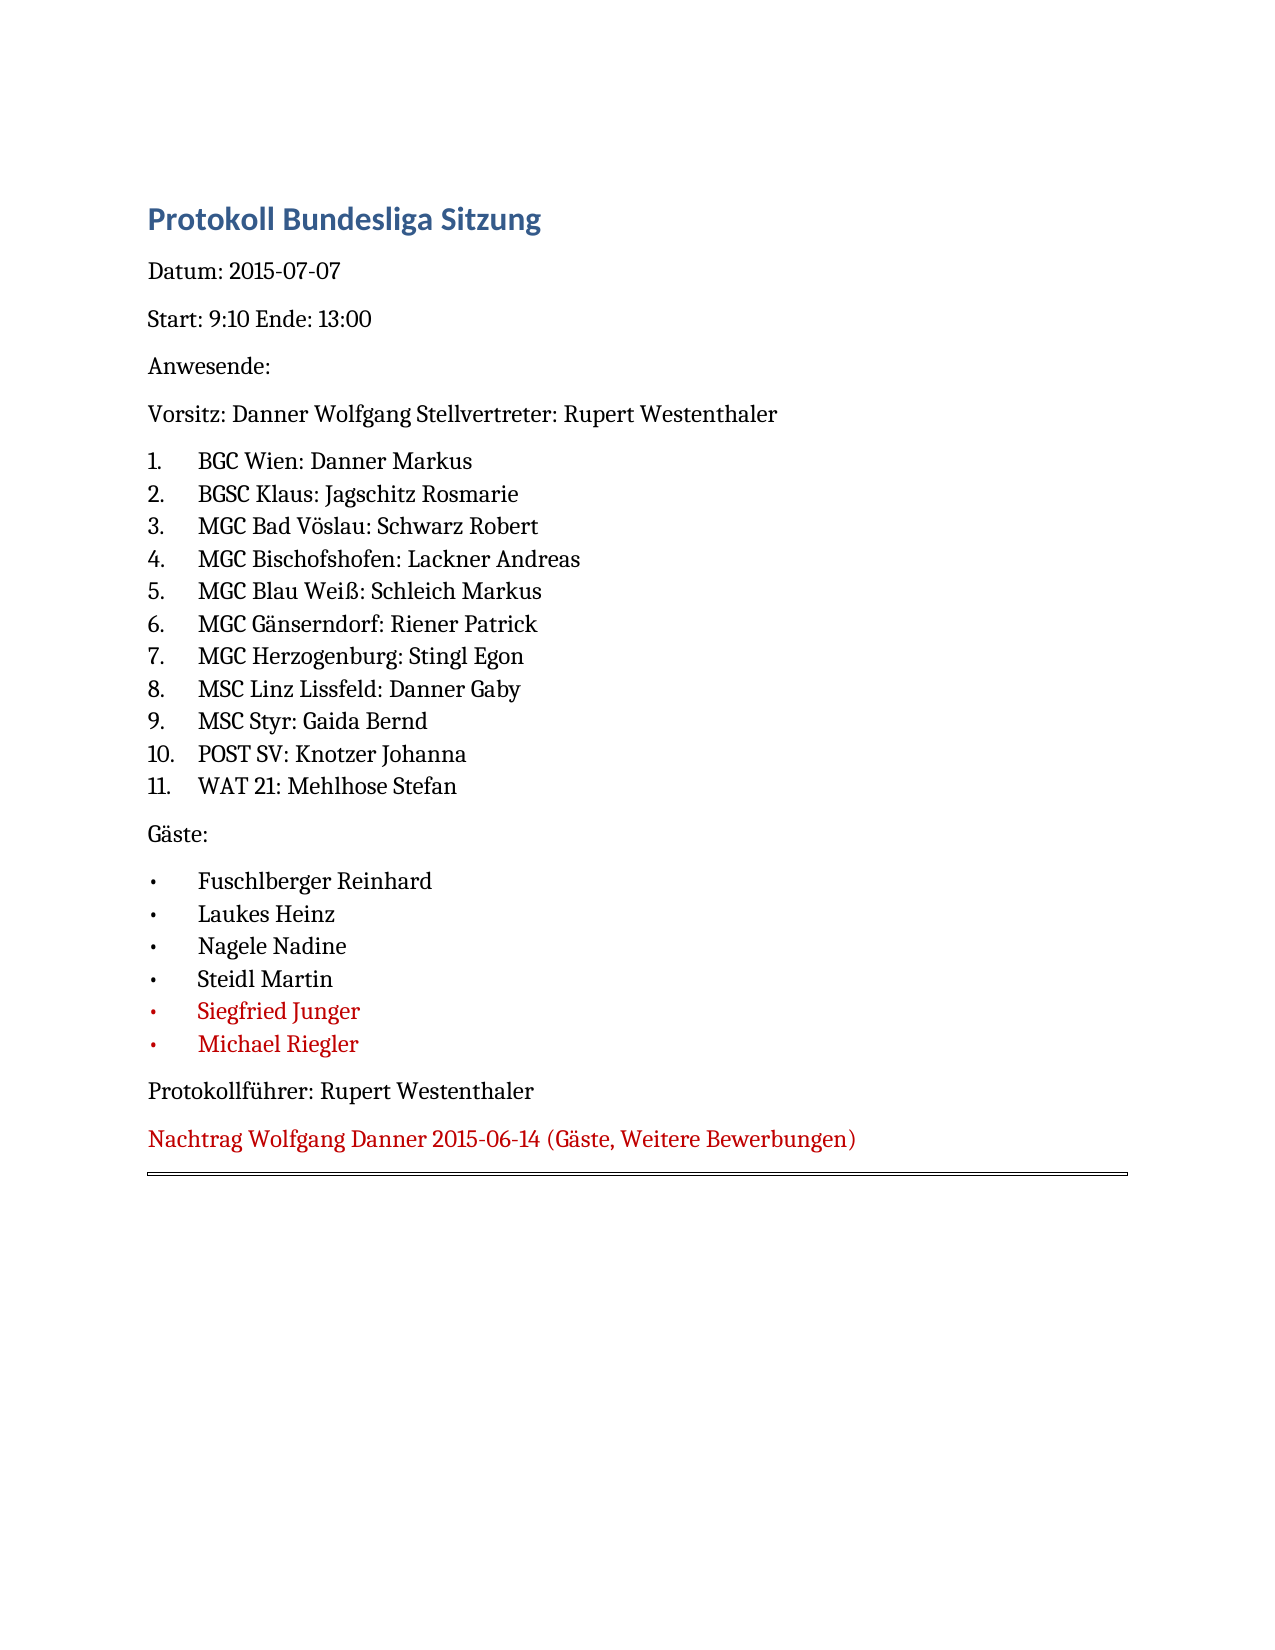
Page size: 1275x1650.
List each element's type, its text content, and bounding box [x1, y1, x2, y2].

text Gäste: [148, 819, 1127, 848]
list MSC Styr: Gaida Bernd [148, 707, 1127, 736]
text Anwesende: [148, 352, 1127, 381]
list MGC Bischofshofen: Lackner Andreas [148, 544, 1127, 573]
list Siegfried Junger [148, 997, 1127, 1026]
list BGC Wien: Danner Markus [148, 447, 1127, 476]
list Michael Riegler [148, 1029, 1127, 1058]
list MSC Linz Lissfeld: Danner Gaby [148, 674, 1127, 703]
text Datum: 2015-07-07 [148, 257, 1127, 286]
list Steidl Martin [148, 964, 1127, 993]
list BGSC Klaus: Jagschitz Rosmarie [148, 479, 1127, 508]
text Nachtrag Wolfgang Danner 2015-06-14 (Gäste, Weitere Bewerbungen) [148, 1124, 1127, 1153]
text Vorsitz: Danner Wolfgang Stellvertreter: Rupert Westenthaler [148, 399, 1127, 428]
list MGC Herzogenburg: Stingl Egon [148, 642, 1127, 671]
list Nagele Nadine [148, 932, 1127, 961]
text Start: 9:10 Ende: 13:00 [148, 304, 1127, 333]
list MGC Bad Vöslau: Schwarz Robert [148, 512, 1127, 541]
list WAT 21: Mehlhose Stefan [148, 772, 1127, 801]
list Laukes Heinz [148, 899, 1127, 928]
subtitle Protokoll Bundesliga Sitzung [148, 198, 1127, 238]
list MGC Blau Weiß: Schleich Markus [148, 577, 1127, 606]
list MGC Gänserndorf: Riener Patrick [148, 609, 1127, 638]
list POST SV: Knotzer Johanna [148, 739, 1127, 768]
list Fuschlberger Reinhard [148, 867, 1127, 896]
text Protokollführer: Rupert Westenthaler [148, 1077, 1127, 1106]
